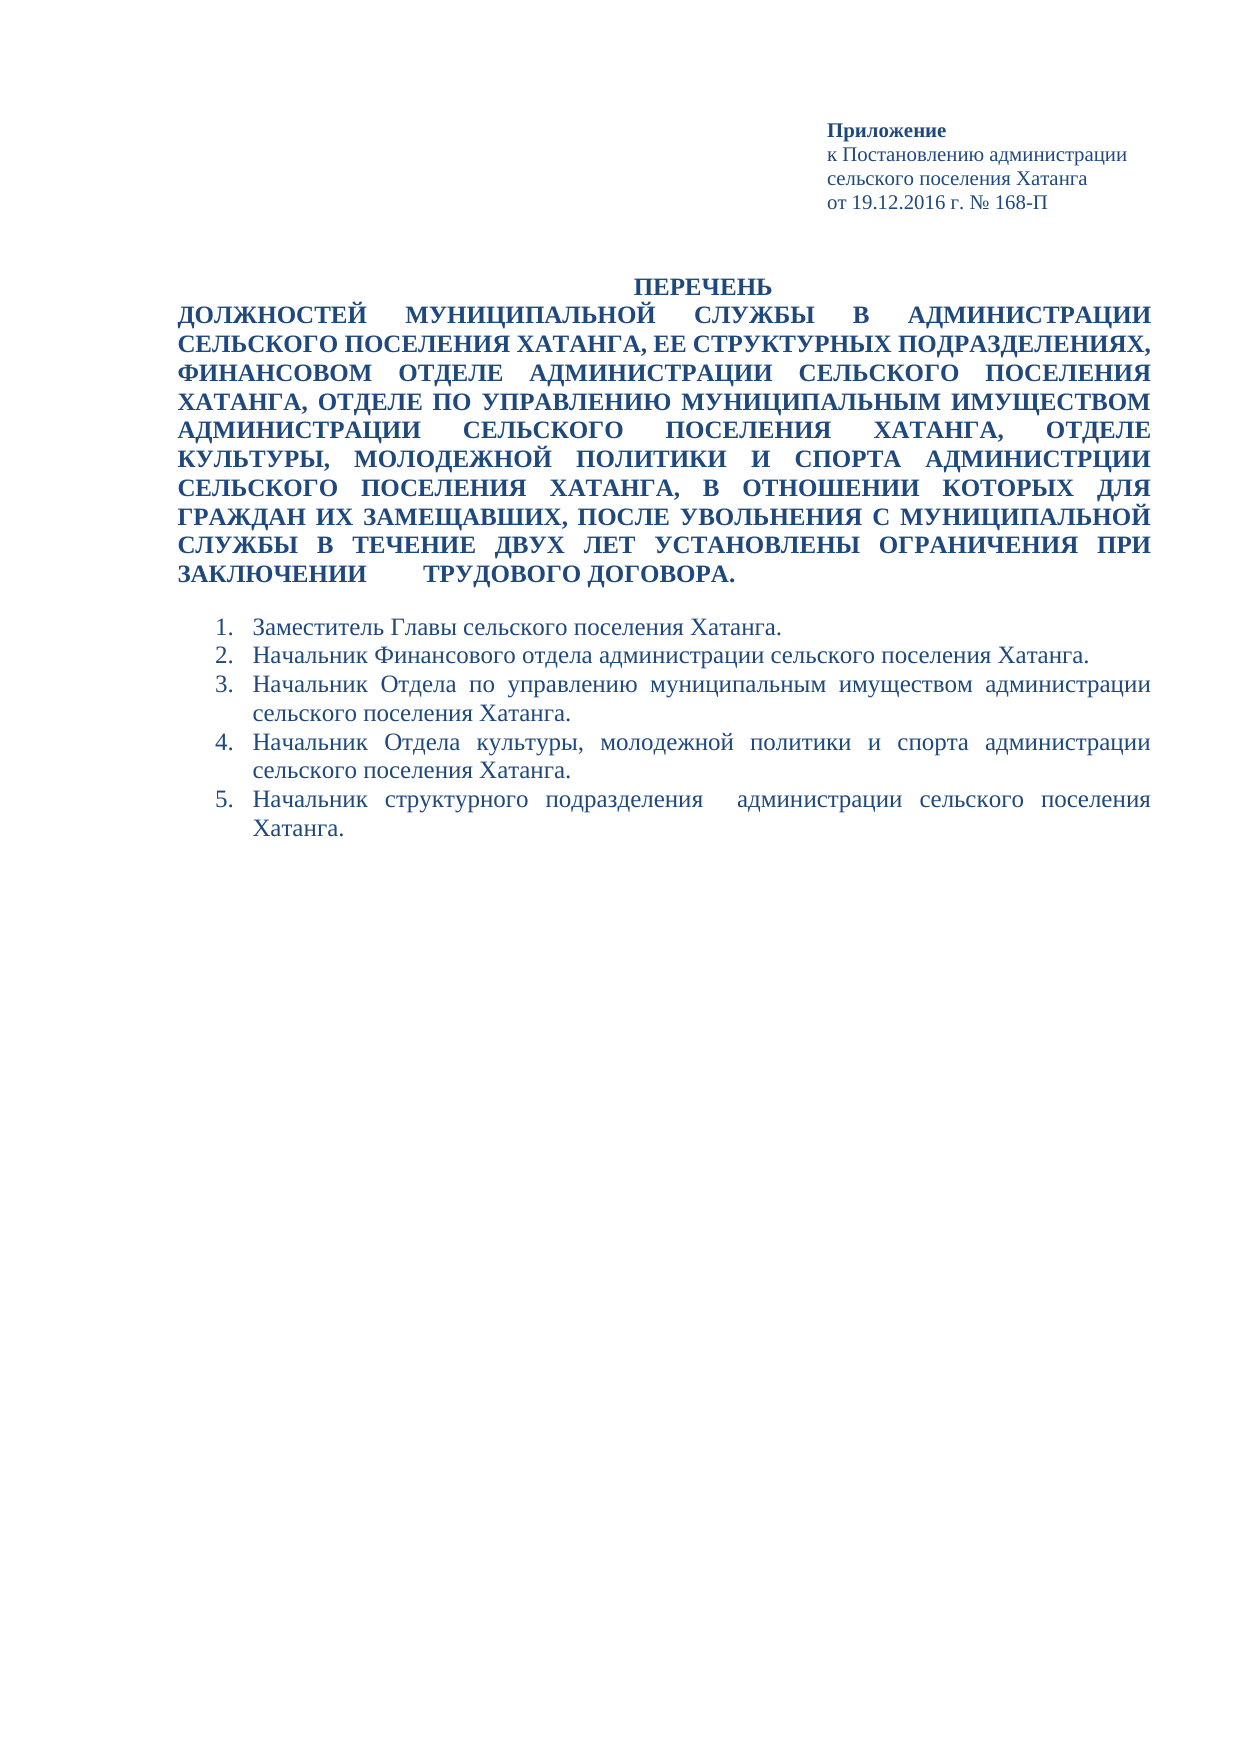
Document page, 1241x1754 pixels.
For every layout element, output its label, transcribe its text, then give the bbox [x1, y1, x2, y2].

text ПЕРЕЧЕНЬ [177, 272, 1152, 301]
text ДОЛЖНОСТЕЙ МУНИЦИПАЛЬНОЙ СЛУЖБЫ В АДМИНИСТРАЦИИ СЕЛЬСКОГО ПОСЕЛЕНИЯ ХАТАНГА, ЕЕ СТРУКТУРНЫХ ПОДРАЗДЕЛЕНИЯХ, ФИНАНСОВОМ ОТДЕЛЕ АДМИНИСТРАЦИИ СЕЛЬСКОГО ПОСЕЛЕНИЯ ХАТАНГА, ОТДЕЛЕ ПО УПРАВЛЕНИЮ МУНИЦИПАЛЬНЫМ ИМУЩЕСТВОМ АДМИНИСТРАЦИИ СЕЛЬСКОГО ПОСЕЛЕНИЯ ХАТАНГА, ОТДЕЛЕ КУЛЬТУРЫ, МОЛОДЕЖНОЙ ПОЛИТИКИ И СПОРТА АДМИНИСТРЦИИ СЕЛЬСКОГО ПОСЕЛЕНИЯ ХАТАНГА, В ОТНОШЕНИИ КОТОРЫХ ДЛЯ ГРАЖДАН ИХ ЗАМЕЩАВШИХ, ПОСЛЕ УВОЛЬНЕНИЯ С МУНИЦИПАЛЬНОЙ СЛУЖБЫ В ТЕЧЕНИЕ ДВУХ ЛЕТ УСТАНОВЛЕНЫ ОГРАНИЧЕНИЯ ПРИ ЗАКЛЮЧЕНИИ ТРУДОВОГО ДОГОВОРА. [177, 301, 1152, 588]
list Начальник Финансового отдела администрации сельского поселения Хатанга. [215, 641, 1152, 669]
list Начальник Отдела культуры, молодежной политики и спорта администрации сельского поселения Хатанга. [215, 727, 1152, 784]
text от 19.12.2016 г. № 168-П [177, 190, 1152, 214]
text Приложение [177, 118, 1152, 142]
text к Постановлению администрации [177, 142, 1152, 166]
list Начальник Отдела по управлению муниципальным имуществом администрации сельского поселения Хатанга. [215, 669, 1152, 727]
list Заместитель Главы сельского поселения Хатанга. [215, 612, 1152, 641]
list Начальник структурного подразделения администрации сельского поселения Хатанга. [215, 784, 1152, 842]
text сельского поселения Хатанга [177, 166, 1152, 190]
